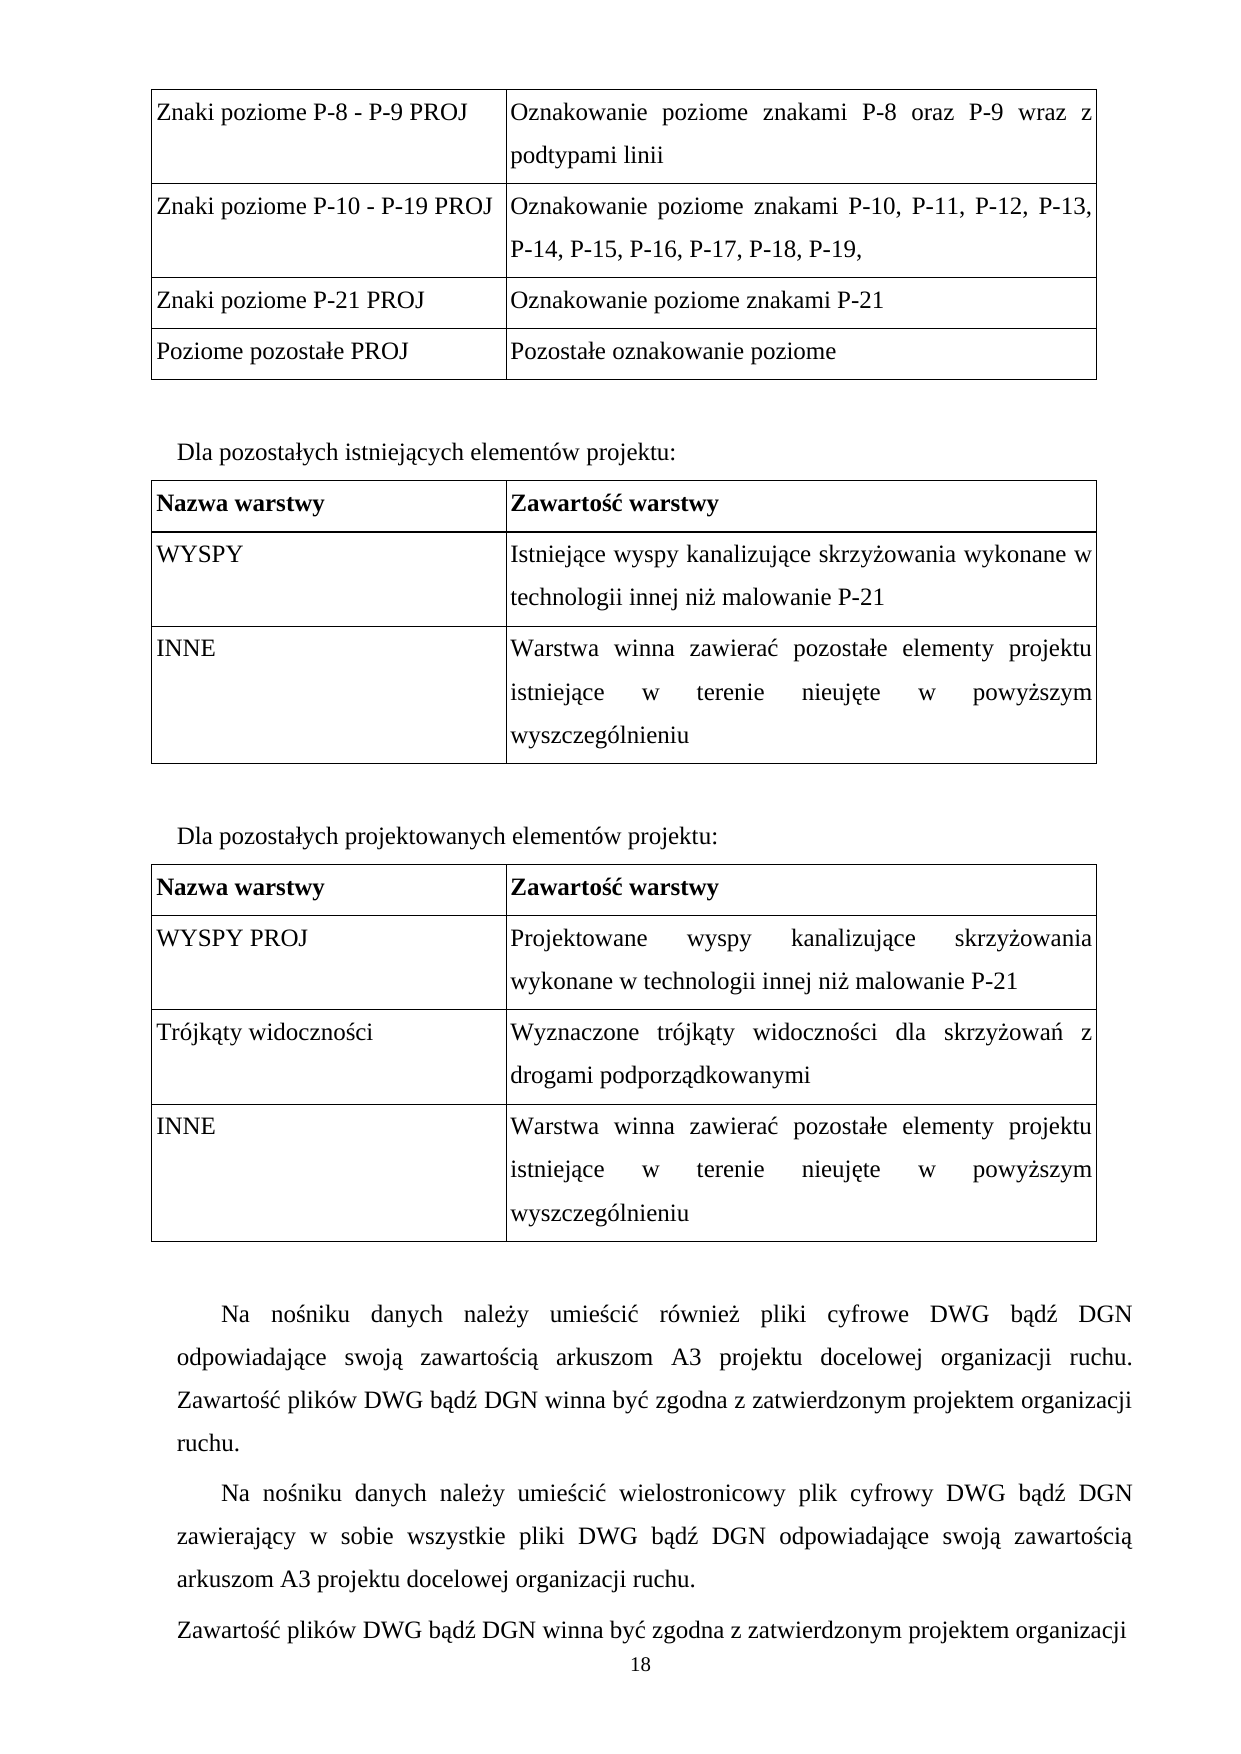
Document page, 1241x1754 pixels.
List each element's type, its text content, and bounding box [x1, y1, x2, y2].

table_cell Oznakowanie poziome znakami P-8 oraz P-9 wraz z podtypami linii [507, 90, 1096, 183]
text Na nośniku danych należy umieścić wielostronicowy plik cyfrowy DWG bądź DGN zawierający w sobie wszystkie pliki DWG bądź DGN odpowiadające swoją zawartością arkuszom A3 projektu docelowej organizacji ruchu. [177, 1478, 1133, 1593]
table_cell INNE [152, 1105, 506, 1241]
table_cell Wyznaczone trójkąty widoczności dla skrzyżowań z drogami podporządkowanymi [507, 1010, 1096, 1103]
table_header Zawartość warstwy [507, 865, 1096, 915]
table_cell Znaki poziome P-8 - P-9 PROJ [152, 90, 506, 183]
table_cell Oznakowanie poziome znakami P-21 [507, 278, 1096, 328]
table_cell Projektowane wyspy kanalizujące skrzyżowania wykonane w technologii innej niż malowanie P-21 [507, 916, 1096, 1009]
table_cell Poziome pozostałe PROJ [152, 329, 506, 379]
table_cell INNE [152, 627, 506, 763]
table_header Nazwa warstwy [152, 865, 506, 915]
table_cell Znaki poziome P-21 PROJ [152, 278, 506, 328]
table_cell WYSPY [152, 533, 506, 626]
table_cell Trójkąty widoczności [152, 1010, 506, 1103]
table_header Nazwa warstwy [152, 481, 506, 531]
table_cell Warstwa winna zawierać pozostałe elementy projektu istniejące w terenie nieujęte w powyższym wyszczególnieniu [507, 627, 1096, 763]
table_header Zawartość warstwy [507, 481, 1096, 531]
table_cell Istniejące wyspy kanalizujące skrzyżowania wykonane w technologii innej niż malowanie P-21 [507, 533, 1096, 626]
table_cell Warstwa winna zawierać pozostałe elementy projektu istniejące w terenie nieujęte w powyższym wyszczególnieniu [507, 1105, 1096, 1241]
table_cell Oznakowanie poziome znakami P-10, P-11, P-12, P-13, P-14, P-15, P-16, P-17, P-18, P-19, [507, 184, 1096, 277]
table_cell Znaki poziome P-10 - P-19 PROJ [152, 184, 506, 277]
text Dla pozostałych istniejących elementów projektu: [177, 437, 1133, 466]
table_cell Pozostałe oznakowanie poziome [507, 329, 1096, 379]
table_cell WYSPY PROJ [152, 916, 506, 1009]
text Zawartość plików DWG bądź DGN winna być zgodna z zatwierdzonym projektem organizacji [177, 1615, 1133, 1643]
text Dla pozostałych projektowanych elementów projektu: [177, 821, 1133, 850]
text Na nośniku danych należy umieścić również pliki cyfrowe DWG bądź DGN odpowiadające swoją zawartością arkuszom A3 projektu docelowej organizacji ruchu. Zawartość plików DWG bądź DGN winna być zgodna z zatwierdzonym projektem organizacji ruchu. [177, 1299, 1133, 1457]
